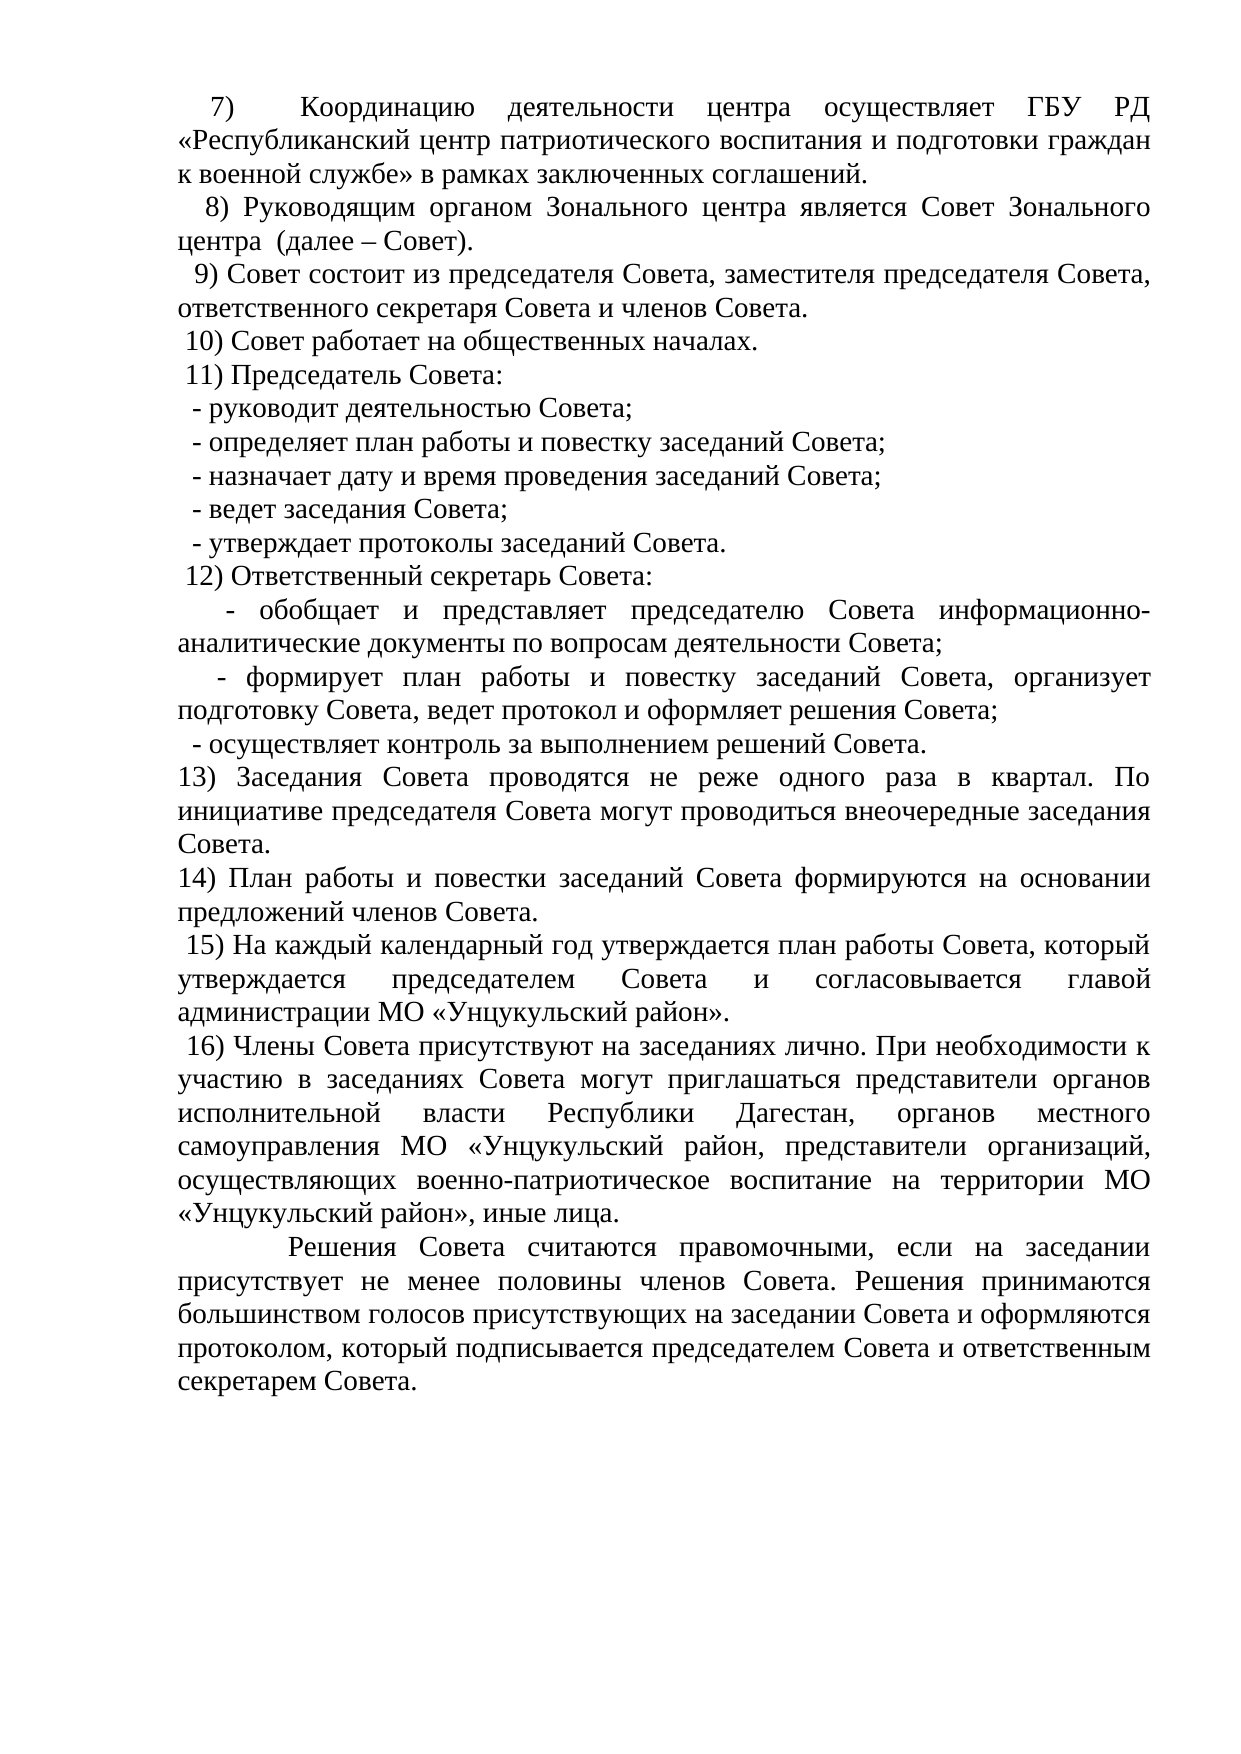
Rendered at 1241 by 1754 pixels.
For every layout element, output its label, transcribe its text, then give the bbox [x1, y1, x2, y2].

text 10) Совет работает на общественных началах. [177, 323, 1152, 357]
text - определяет план работы и повестку заседаний Совета; [177, 424, 1152, 458]
text 13) Заседания Совета проводятся не реже одного раза в квартал. По инициативе председателя Совета могут проводиться внеочередные заседания Совета. [177, 759, 1152, 860]
text - обобщает и представляет председателю Совета информационно-аналитические документы по вопросам деятельности Совета; [177, 592, 1152, 659]
text 11) Председатель Совета: [177, 357, 1152, 391]
text Решения Совета считаются правомочными, если на заседании присутствует не менее половины членов Совета. Решения принимаются большинством голосов присутствующих на заседании Совета и оформляются протоколом, который подписывается председателем Совета и ответственным секретарем Совета. [177, 1229, 1152, 1397]
text 14) План работы и повестки заседаний Совета формируются на основании предложений членов Совета. [177, 860, 1152, 927]
text 8) Руководящим органом Зонального центра является Совет Зонального центра (далее – Совет). [177, 189, 1152, 256]
text - назначает дату и время проведения заседаний Совета; [177, 458, 1152, 491]
text - ведет заседания Совета; [177, 491, 1152, 525]
text 9) Совет состоит из председателя Совета, заместителя председателя Совета, ответственного секретаря Совета и членов Совета. [177, 256, 1152, 323]
text 12) Ответственный секретарь Совета: [177, 558, 1152, 592]
text 15) На каждый календарный год утверждается план работы Совета, который утверждается председателем Совета и согласовывается главой администрации МО «Унцукульский район». [177, 927, 1152, 1028]
text - формирует план работы и повестку заседаний Совета, организует подготовку Совета, ведет протокол и оформляет решения Совета; [177, 659, 1152, 726]
text - осуществляет контроль за выполнением решений Совета. [177, 726, 1152, 759]
text - руководит деятельностью Совета; [177, 391, 1152, 424]
text - утверждает протоколы заседаний Совета. [177, 525, 1152, 558]
text 16) Члены Совета присутствуют на заседаниях лично. При необходимости к участию в заседаниях Совета могут приглашаться представители органов исполнительной власти Республики Дагестан, органов местного самоуправления МО «Унцукульский район, представители организаций, осуществляющих военно-патриотическое воспитание на территории МО «Унцукульский район», иные лица. [177, 1028, 1152, 1229]
text 7) Координацию деятельности центра осуществляет ГБУ РД «Республиканский центр патриотического воспитания и подготовки граждан к военной службе» в рамках заключенных соглашений. [177, 89, 1152, 189]
